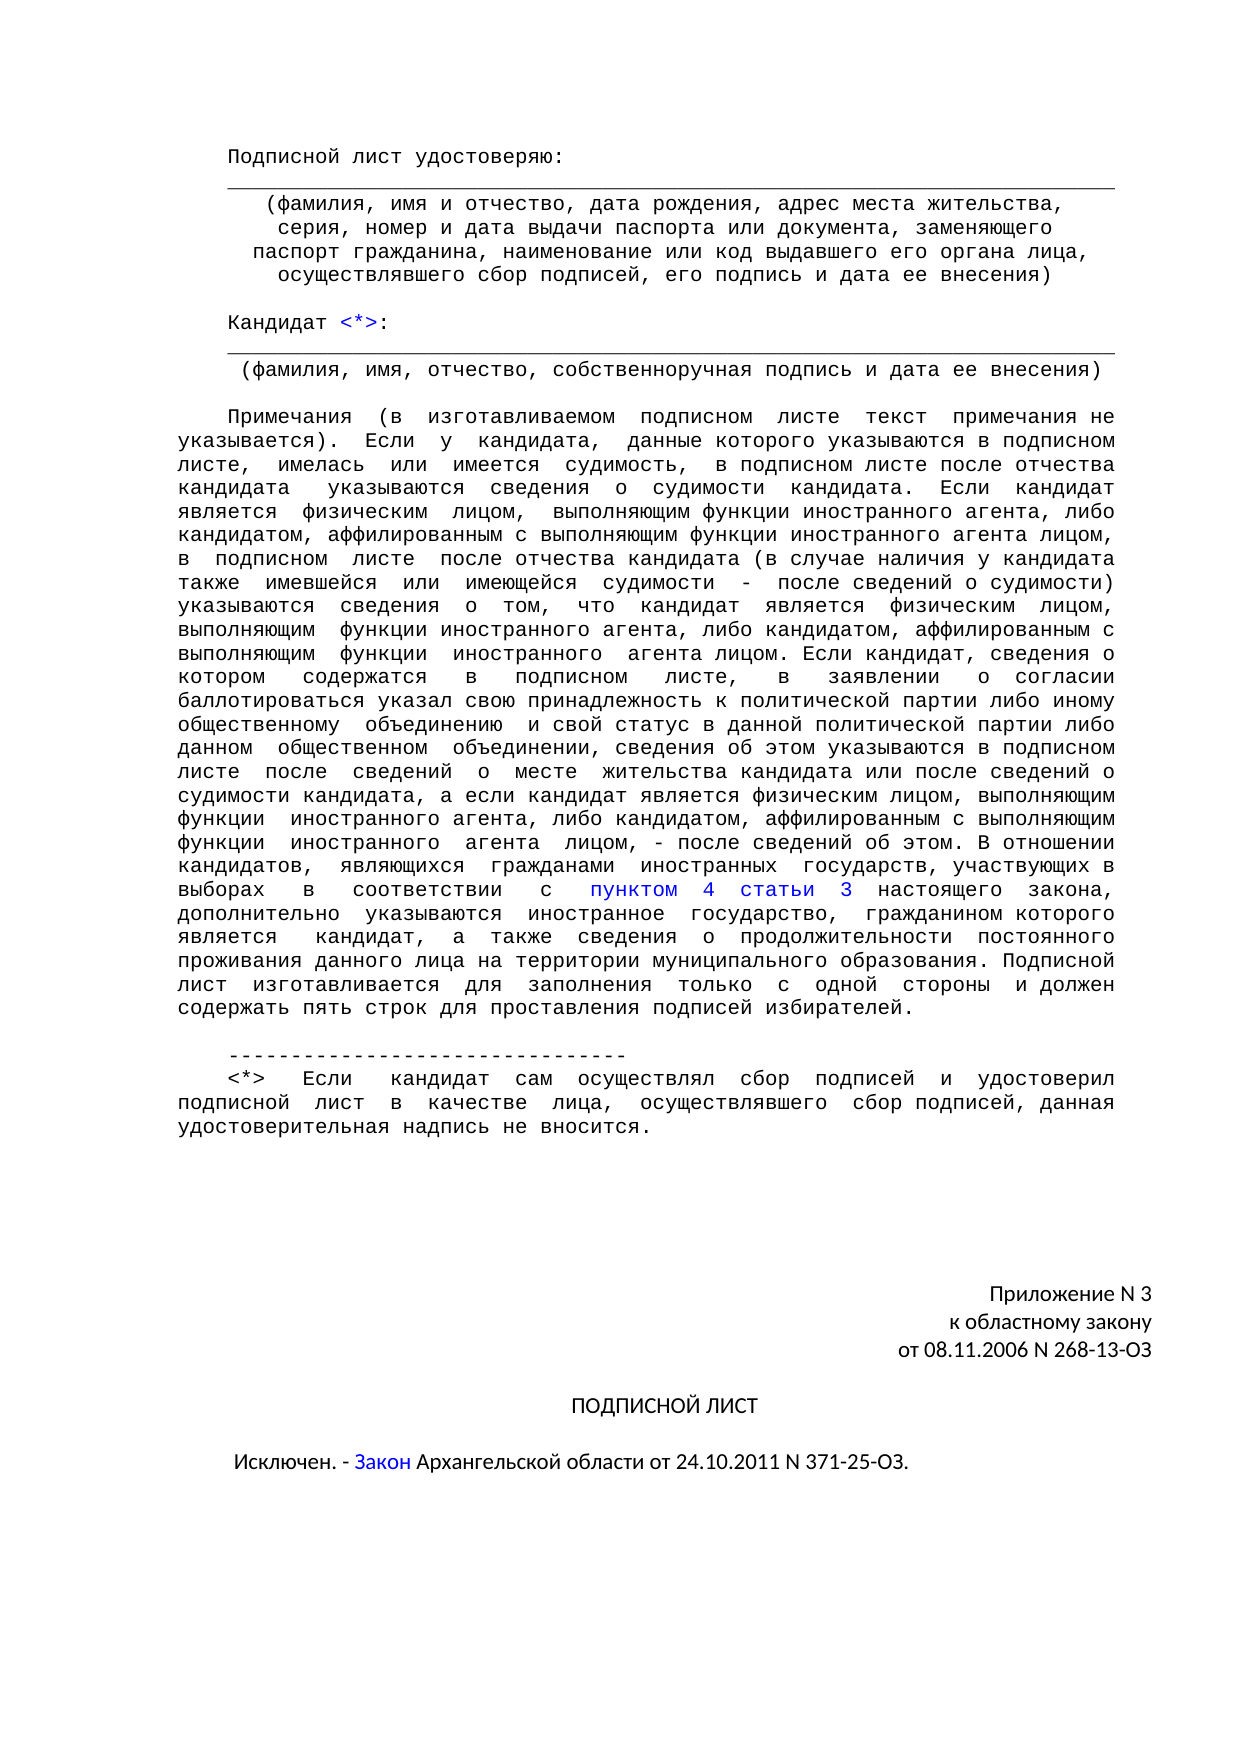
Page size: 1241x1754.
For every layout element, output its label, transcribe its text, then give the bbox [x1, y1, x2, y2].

text котором содержатся в подписном листе, в заявлении о согласии [177, 666, 1152, 690]
text указываются сведения о том, что кандидат является физическим лицом, [177, 595, 1152, 619]
text Подписной лист удостоверяю: [177, 146, 1152, 170]
text функции иностранного агента, либо кандидатом, аффилированным с выполняющим [177, 808, 1152, 832]
text (фамилия, имя и отчество, дата рождения, адрес места жительства, [177, 193, 1152, 217]
text содержать пять строк для проставления подписей избирателей. [177, 997, 1152, 1021]
text кандидатов, являющихся гражданами иностранных государств, участвующих в [177, 856, 1152, 879]
text -------------------------------- [177, 1045, 1152, 1068]
text _______________________________________________________________________ [177, 335, 1152, 359]
text к областному закону [177, 1307, 1152, 1335]
text является кандидат, а также сведения о продолжительности постоянного [177, 926, 1152, 950]
text судимости кандидата, а если кандидат является физическим лицом, выполняющим [177, 784, 1152, 808]
text кандидата указываются сведения о судимости кандидата. Если кандидат [177, 477, 1152, 501]
text указывается). Если у кандидата, данные которого указываются в подписном [177, 430, 1152, 453]
text выборах в соответствии с пунктом 4 статьи 3 настоящего закона, [177, 879, 1152, 903]
text _______________________________________________________________________ [177, 170, 1152, 193]
text Примечания (в изготавливаемом подписном листе текст примечания не [177, 406, 1152, 430]
text кандидатом, аффилированным с выполняющим функции иностранного агента лицом, [177, 524, 1152, 548]
text паспорт гражданина, наименование или код выдавшего его органа лица, [177, 241, 1152, 264]
text Кандидат <*>: [177, 312, 1152, 335]
text ПОДПИСНОЙ ЛИСТ [177, 1391, 1152, 1419]
text листе, имелась или имеется судимость, в подписном листе после отчества [177, 453, 1152, 477]
text общественному объединению и свой статус в данной политической партии либо [177, 714, 1152, 737]
text подписной лист в качестве лица, осуществлявшего сбор подписей, данная [177, 1092, 1152, 1116]
text проживания данного лица на территории муниципального образования. Подписной [177, 950, 1152, 974]
text функции иностранного агента лицом, - после сведений об этом. В отношении [177, 832, 1152, 856]
text (фамилия, имя, отчество, собственноручная подпись и дата ее внесения) [177, 359, 1152, 383]
text данном общественном объединении, сведения об этом указываются в подписном [177, 737, 1152, 761]
text в подписном листе после отчества кандидата (в случае наличия у кандидата [177, 548, 1152, 572]
text выполняющим функции иностранного агента лицом. Если кандидат, сведения о [177, 643, 1152, 666]
text является физическим лицом, выполняющим функции иностранного агента, либо [177, 501, 1152, 524]
text Исключен. - Закон Архангельской области от 24.10.2011 N 371-25-ОЗ. [177, 1447, 1152, 1476]
text серия, номер и дата выдачи паспорта или документа, заменяющего [177, 217, 1152, 241]
text выполняющим функции иностранного агента, либо кандидатом, аффилированным с [177, 619, 1152, 643]
text лист изготавливается для заполнения только с одной стороны и должен [177, 974, 1152, 997]
text удостоверительная надпись не вносится. [177, 1116, 1152, 1139]
text <*> Если кандидат сам осуществлял сбор подписей и удостоверил [177, 1068, 1152, 1092]
text баллотироваться указал свою принадлежность к политической партии либо иному [177, 690, 1152, 714]
text Приложение N 3 [177, 1279, 1152, 1307]
text также имевшейся или имеющейся судимости - после сведений о судимости) [177, 572, 1152, 595]
text осуществлявшего сбор подписей, его подпись и дата ее внесения) [177, 264, 1152, 288]
text листе после сведений о месте жительства кандидата или после сведений о [177, 761, 1152, 784]
text дополнительно указываются иностранное государство, гражданином которого [177, 903, 1152, 926]
text от 08.11.2006 N 268-13-ОЗ [177, 1335, 1152, 1363]
